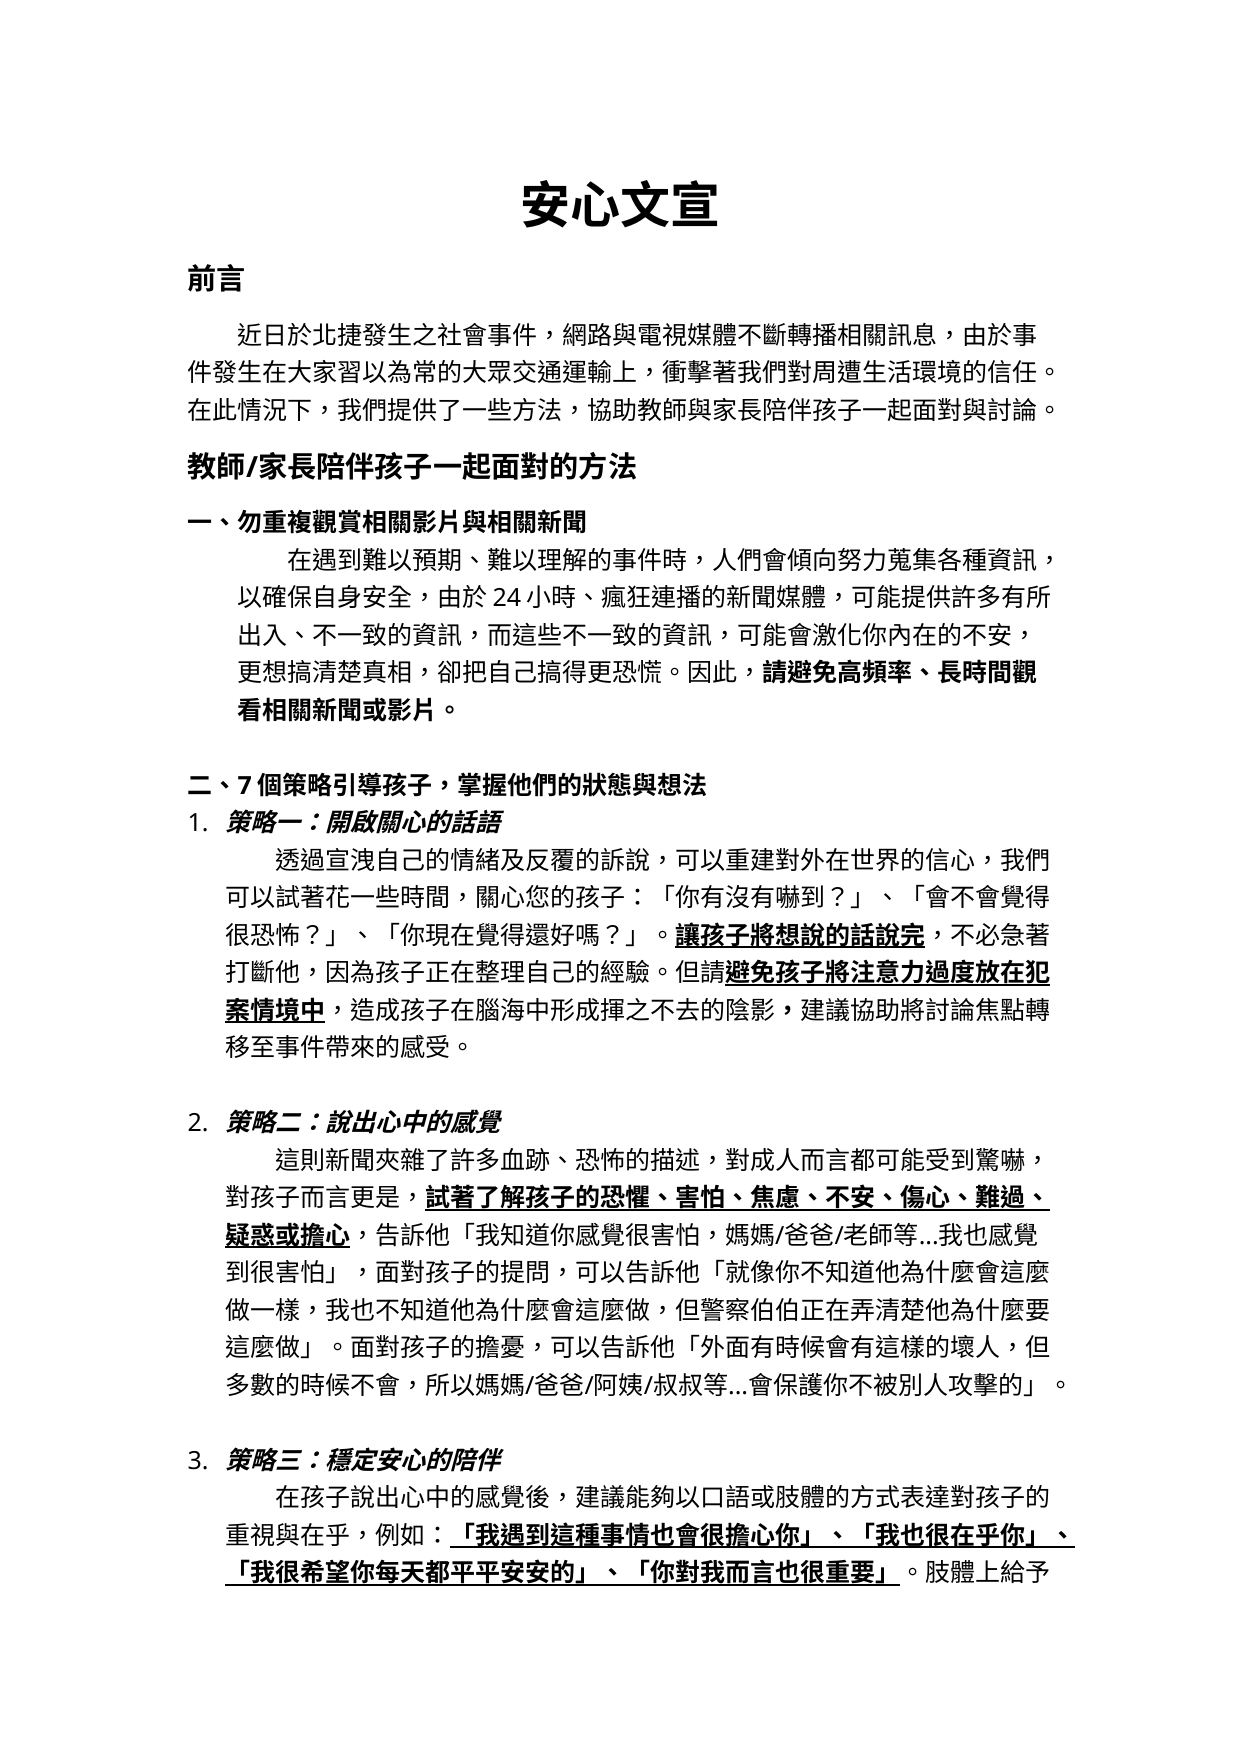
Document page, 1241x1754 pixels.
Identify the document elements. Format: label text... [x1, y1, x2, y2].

list 策略一：開啟關心的話語 [187, 802, 1053, 839]
text 一、勿重複觀賞相關影片與相關新聞 [187, 502, 1053, 539]
text 前言 [187, 239, 1053, 314]
text 在遇到難以預期、難以理解的事件時，人們會傾向努力蒐集各種資訊，以確保自身安全，由於24小時、瘋狂連播的新聞媒體，可能提供許多有所出入、不一致的資訊，而這些不一致的資訊，可能會激化你內在的不安，更想搞清楚真相，卻把自己搞得更恐慌。因此，請避免高頻率、長時間觀看相關新聞或影片。 [237, 539, 1053, 727]
text 教師/家長陪伴孩子一起面對的方法 [187, 427, 1053, 502]
list 策略三：穩定安心的陪伴 [187, 1439, 1053, 1477]
text 二、7個策略引導孩子，掌握他們的狀態與想法 [187, 764, 1053, 802]
text 近日於北捷發生之社會事件，網路與電視媒體不斷轉播相關訊息，由於事件發生在大家習以為常的大眾交通運輸上，衝擊著我們對周遭生活環境的信任。在此情況下，我們提供了一些方法，協助教師與家長陪伴孩子一起面對與討論。 [187, 314, 1053, 427]
list 這則新聞夾雜了許多血跡、恐怖的描述，對成人而言都可能受到驚嚇，對孩子而言更是，試著了解孩子的恐懼、害怕、焦慮、不安、傷心、難過、疑惑或擔心，告訴他「我知道你感覺很害怕，媽媽/爸爸/老師等...我也感覺到很害怕」，面對孩子的提問，可以告訴他「就像你不知道他為什麼會這麼做一樣，我也不知道他為什麼會這麼做，但警察伯伯正在弄清楚他為什麼要這麼做」。面對孩子的擔憂，可以告訴他「外面有時候會有這樣的壞人，但多數的時候不會，所以媽媽/爸爸/阿姨/叔叔等...會保護你不被別人攻擊的」。 [225, 1139, 1053, 1402]
list 透過宣洩自己的情緒及反覆的訴說，可以重建對外在世界的信心，我們可以試著花一些時間，關心您的孩子：「你有沒有嚇到？」、「會不會覺得很恐怖？」、「你現在覺得還好嗎？」。讓孩子將想說的話說完，不必急著打斷他，因為孩子正在整理自己的經驗。但請避免孩子將注意力過度放在犯案情境中，造成孩子在腦海中形成揮之不去的陰影，建議協助將討論焦點轉移至事件帶來的感受。 [225, 839, 1053, 1064]
text 安心文宣 [187, 164, 1053, 239]
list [225, 1477, 1053, 1589]
list 策略二：說出心中的感覺 [187, 1102, 1053, 1139]
